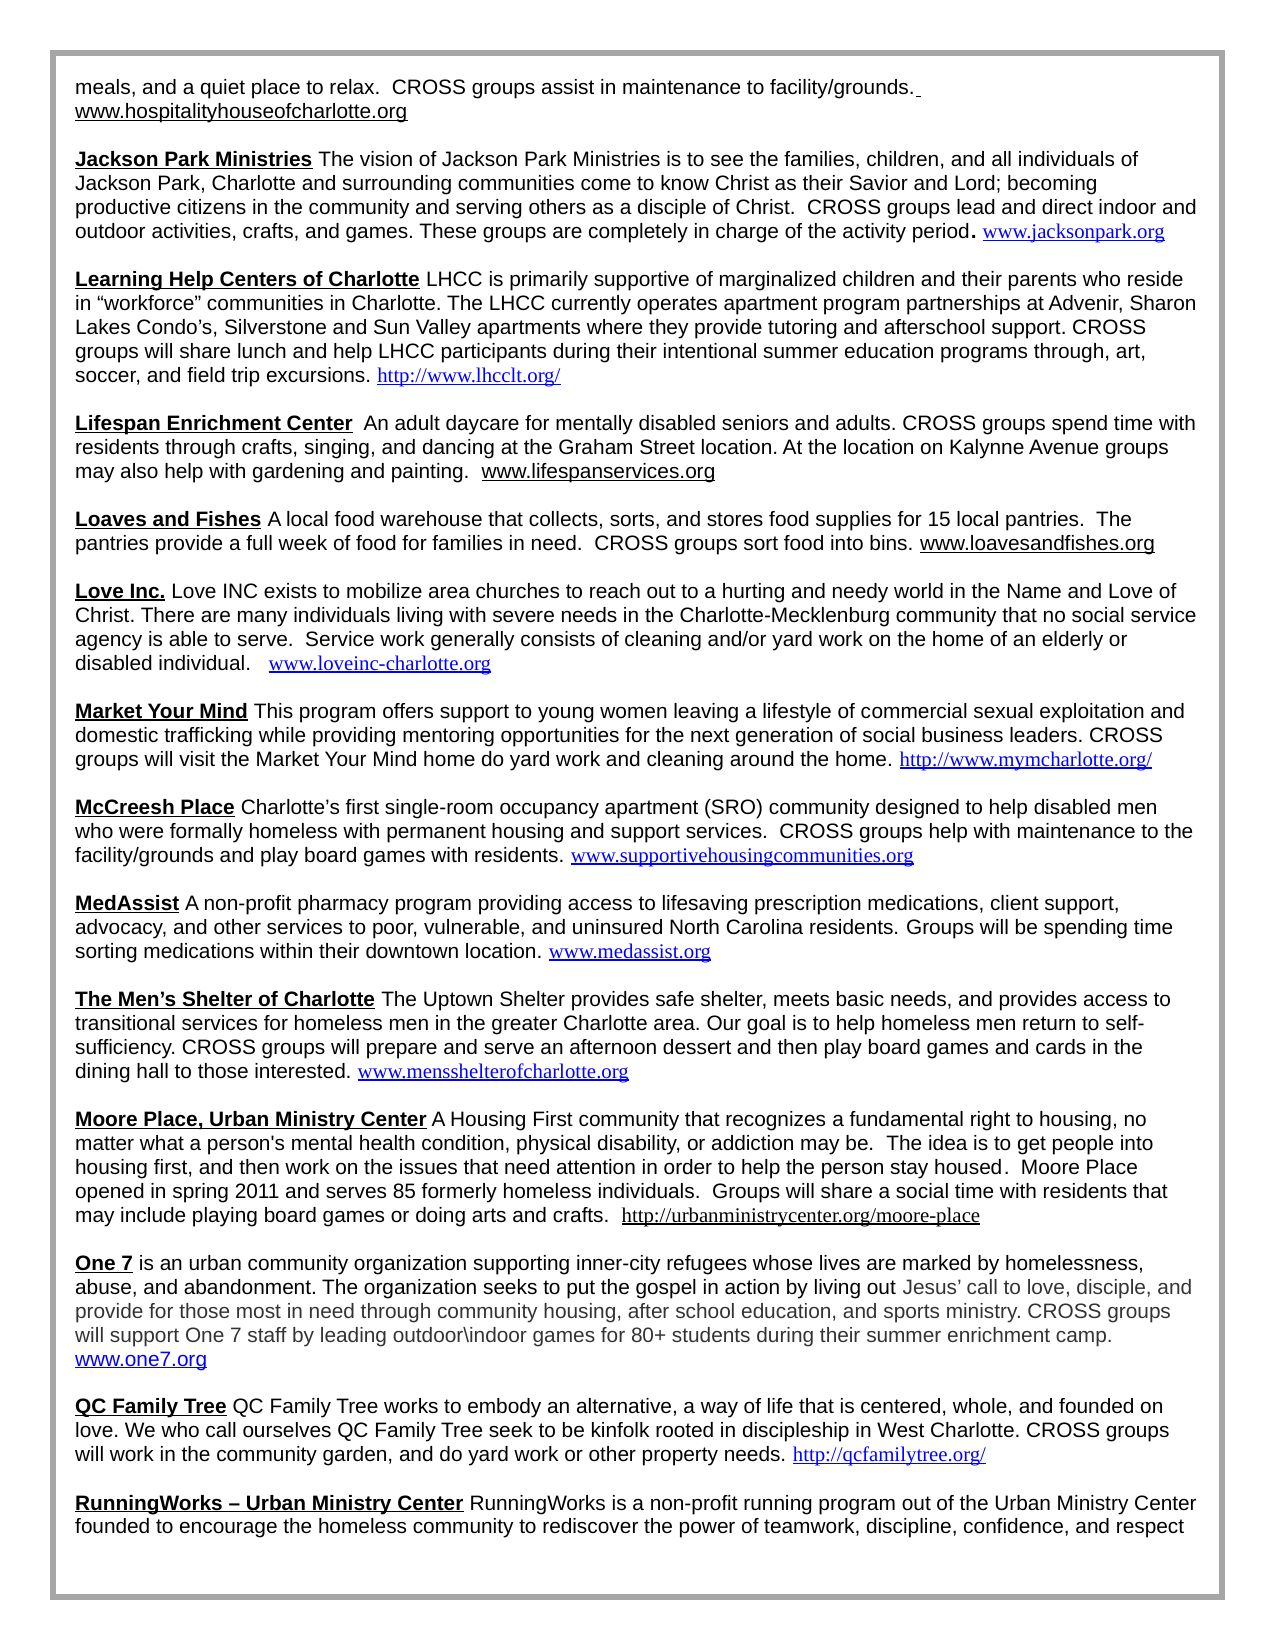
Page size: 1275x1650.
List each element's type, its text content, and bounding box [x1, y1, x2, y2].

text McCreesh Place Charlotte’s first single-room occupancy apartment (SRO) community designed to help disabled men who were formally homeless with permanent housing and support services. CROSS groups help with maintenance to the facility/grounds and play board games with residents. www.supportivehousingcommunities.org [75, 794, 1200, 867]
text Lifespan Enrichment Center An adult daycare for mentally disabled seniors and adults. CROSS groups spend time with residents through crafts, singing, and dancing at the Graham Street location. At the location on Kalynne Avenue groups may also help with gardening and painting. www.lifespanservices.org [75, 411, 1200, 483]
text Loaves and Fishes A local food warehouse that collects, sorts, and stores food supplies for 15 local pantries. The pantries provide a full week of food for families in need. CROSS groups sort food into bins. www.loavesandfishes.org [75, 507, 1200, 554]
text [75, 75, 1200, 123]
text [75, 1490, 1200, 1538]
text Market Your Mind This program offers support to young women leaving a lifestyle of commercial sexual exploitation and domestic trafficking while providing mentoring opportunities for the next generation of social business leaders. CROSS groups will visit the Market Your Mind home do yard work and cleaning around the home. http://www.mymcharlotte.org/ [75, 698, 1200, 771]
text Moore Place, Urban Ministry Center A Housing First community that recognizes a fundamental right to housing, no matter what a person's mental health condition, physical disability, or addiction may be. The idea is to get people into housing first, and then work on the issues that need attention in order to help the person stay housed. Moore Place opened in spring 2011 and serves 85 formerly homeless individuals. Groups will share a social time with residents that may include playing board games or doing arts and crafts. http://urbanministrycenter.org/moore-place [75, 1107, 1200, 1227]
text Jackson Park Ministries The vision of Jackson Park Ministries is to see the families, children, and all individuals of Jackson Park, Charlotte and surrounding communities come to know Christ as their Savior and Lord; becoming productive citizens in the community and serving others as a disciple of Christ. CROSS groups lead and direct indoor and outdoor activities, crafts, and games. These groups are completely in charge of the activity period. www.jacksonpark.org [75, 147, 1200, 243]
text Learning Help Centers of Charlotte LHCC is primarily supportive of marginalized children and their parents who reside in “workforce” communities in Charlotte. The LHCC currently operates apartment program partnerships at Advenir, Sharon Lakes Condo’s, Silverstone and Sun Valley apartments where they provide tutoring and afterschool support. CROSS groups will share lunch and help LHCC participants during their intentional summer education programs through, art, soccer, and field trip excursions. http://www.lhcclt.org/ [75, 267, 1200, 387]
text MedAssist A non-profit pharmacy program providing access to lifesaving prescription medications, client support, advocacy, and other services to poor, vulnerable, and uninsured North Carolina residents. Groups will be spending time sorting medications within their downtown location. www.medassist.org [75, 891, 1200, 963]
text QC Family Tree QC Family Tree works to embody an alternative, a way of life that is centered, whole, and founded on love. We who call ourselves QC Family Tree seek to be kinfolk rooted in discipleship in West Charlotte. CROSS groups will work in the community garden, and do yard work or other property needs. http://qcfamilytree.org/ [75, 1394, 1200, 1466]
text One 7 is an urban community organization supporting inner-city refugees whose lives are marked by homelessness, abuse, and abandonment. The organization seeks to put the gospel in action by living out Jesus’ call to love, disciple, and provide for those most in need through community housing, after school education, and sports ministry. CROSS groups will support One 7 staff by leading outdoor\indoor games for 80+ students during their summer enrichment camp. www.one7.org [75, 1251, 1200, 1370]
text Love Inc. Love INC exists to mobilize area churches to reach out to a hurting and needy world in the Name and Love of Christ. There are many individuals living with severe needs in the Charlotte-Mecklenburg community that no social service agency is able to serve. Service work generally consists of cleaning and/or yard work on the home of an elderly or disabled individual. www.loveinc-charlotte.org [75, 578, 1200, 674]
text The Men’s Shelter of Charlotte The Uptown Shelter provides safe shelter, meets basic needs, and provides access to transitional services for homeless men in the greater Charlotte area. Our goal is to help homeless men return to self-sufficiency. CROSS groups will prepare and serve an afternoon dessert and then play board games and cards in the dining hall to those interested. www.mensshelterofcharlotte.org [75, 987, 1200, 1083]
